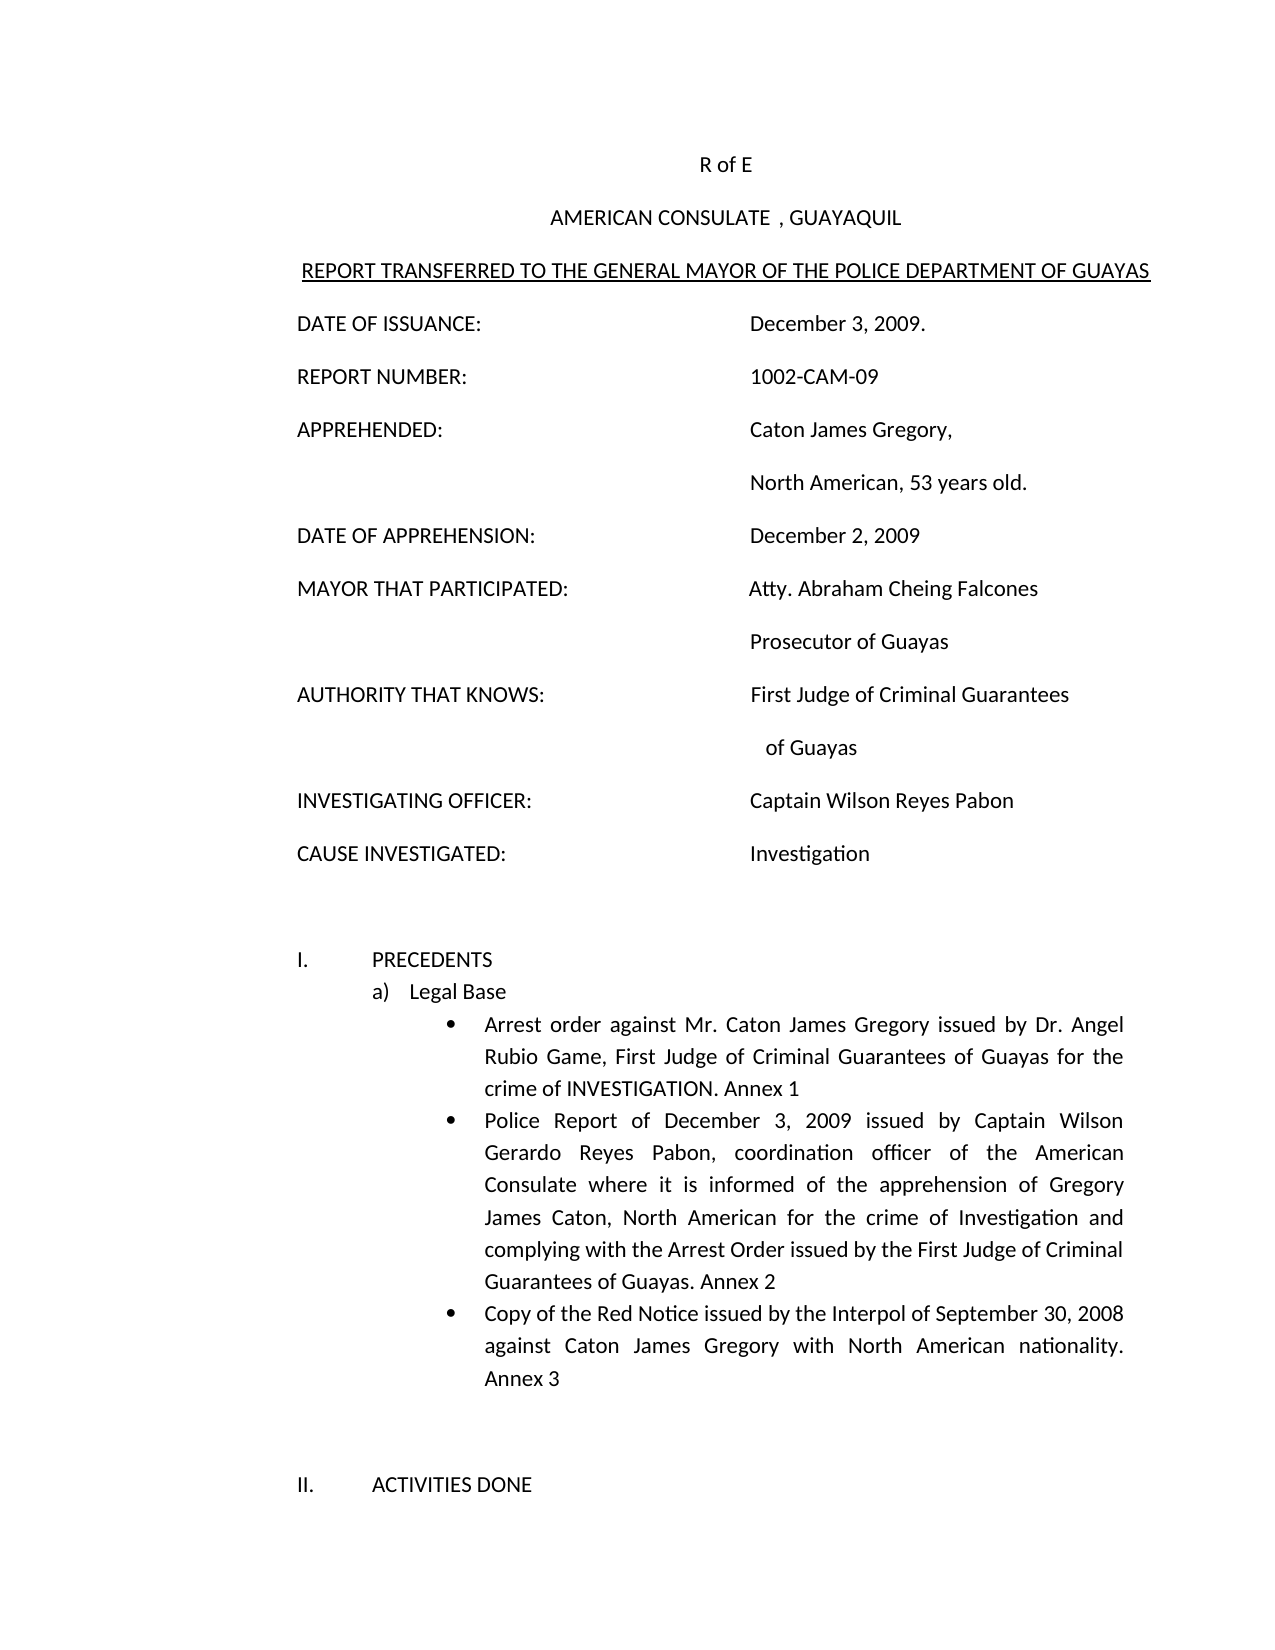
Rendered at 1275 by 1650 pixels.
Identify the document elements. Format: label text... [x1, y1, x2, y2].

text AMERICAN CONSULATE , GUAYAQUIL [297, 203, 1155, 231]
text AUTHORITY THAT KNOWS: First Judge of Criminal Guarantees [297, 680, 1155, 708]
list Arrest order against Mr. Caton James Gregory issued by Dr. Angel Rubio Game, First Judge of Criminal Guarantees of Guayas for the crime of INVESTIGATION. Annex 1 [447, 1010, 1125, 1102]
text INVESTIGATING OFFICER: Captain Wilson Reyes Pabon [297, 786, 1155, 814]
text CAUSE INVESTIGATED: Investigation [297, 839, 1155, 867]
list Legal Base [372, 977, 1125, 1006]
list Copy of the Red Notice issued by the Interpol of September 30, 2008 against Caton James Gregory with North American nationality. Annex 3 [447, 1299, 1125, 1392]
text DATE OF APPREHENSION: December 2, 2009 [297, 521, 1155, 549]
text North American, 53 years old. [150, 468, 1155, 496]
text APPREHENDED: Caton James Gregory, [297, 415, 1155, 443]
text R of E [297, 150, 1155, 178]
list PRECEDENTS [297, 945, 1125, 973]
text REPORT NUMBER: 1002-CAM-09 [297, 362, 1155, 390]
list ACTIVITIES DONE [297, 1470, 1125, 1498]
text DATE OF ISSUANCE: December 3, 2009. [297, 309, 1155, 337]
text MAYOR THAT PARTICIPATED: Atty. Abraham Cheing Falcones [297, 574, 1155, 602]
text of Guayas [297, 733, 1155, 761]
list Police Report of December 3, 2009 issued by Captain Wilson Gerardo Reyes Pabon, coordination officer of the American Consulate where it is informed of the apprehension of Gregory James Caton, North American for the crime of Investigation and complying with the Arrest Order issued by the First Judge of Criminal Guarantees of Guayas. Annex 2 [447, 1106, 1125, 1295]
text Prosecutor of Guayas [750, 627, 1155, 655]
text REPORT TRANSFERRED TO THE GENERAL MAYOR OF THE POLICE DEPARTMENT OF GUAYAS [297, 256, 1155, 284]
